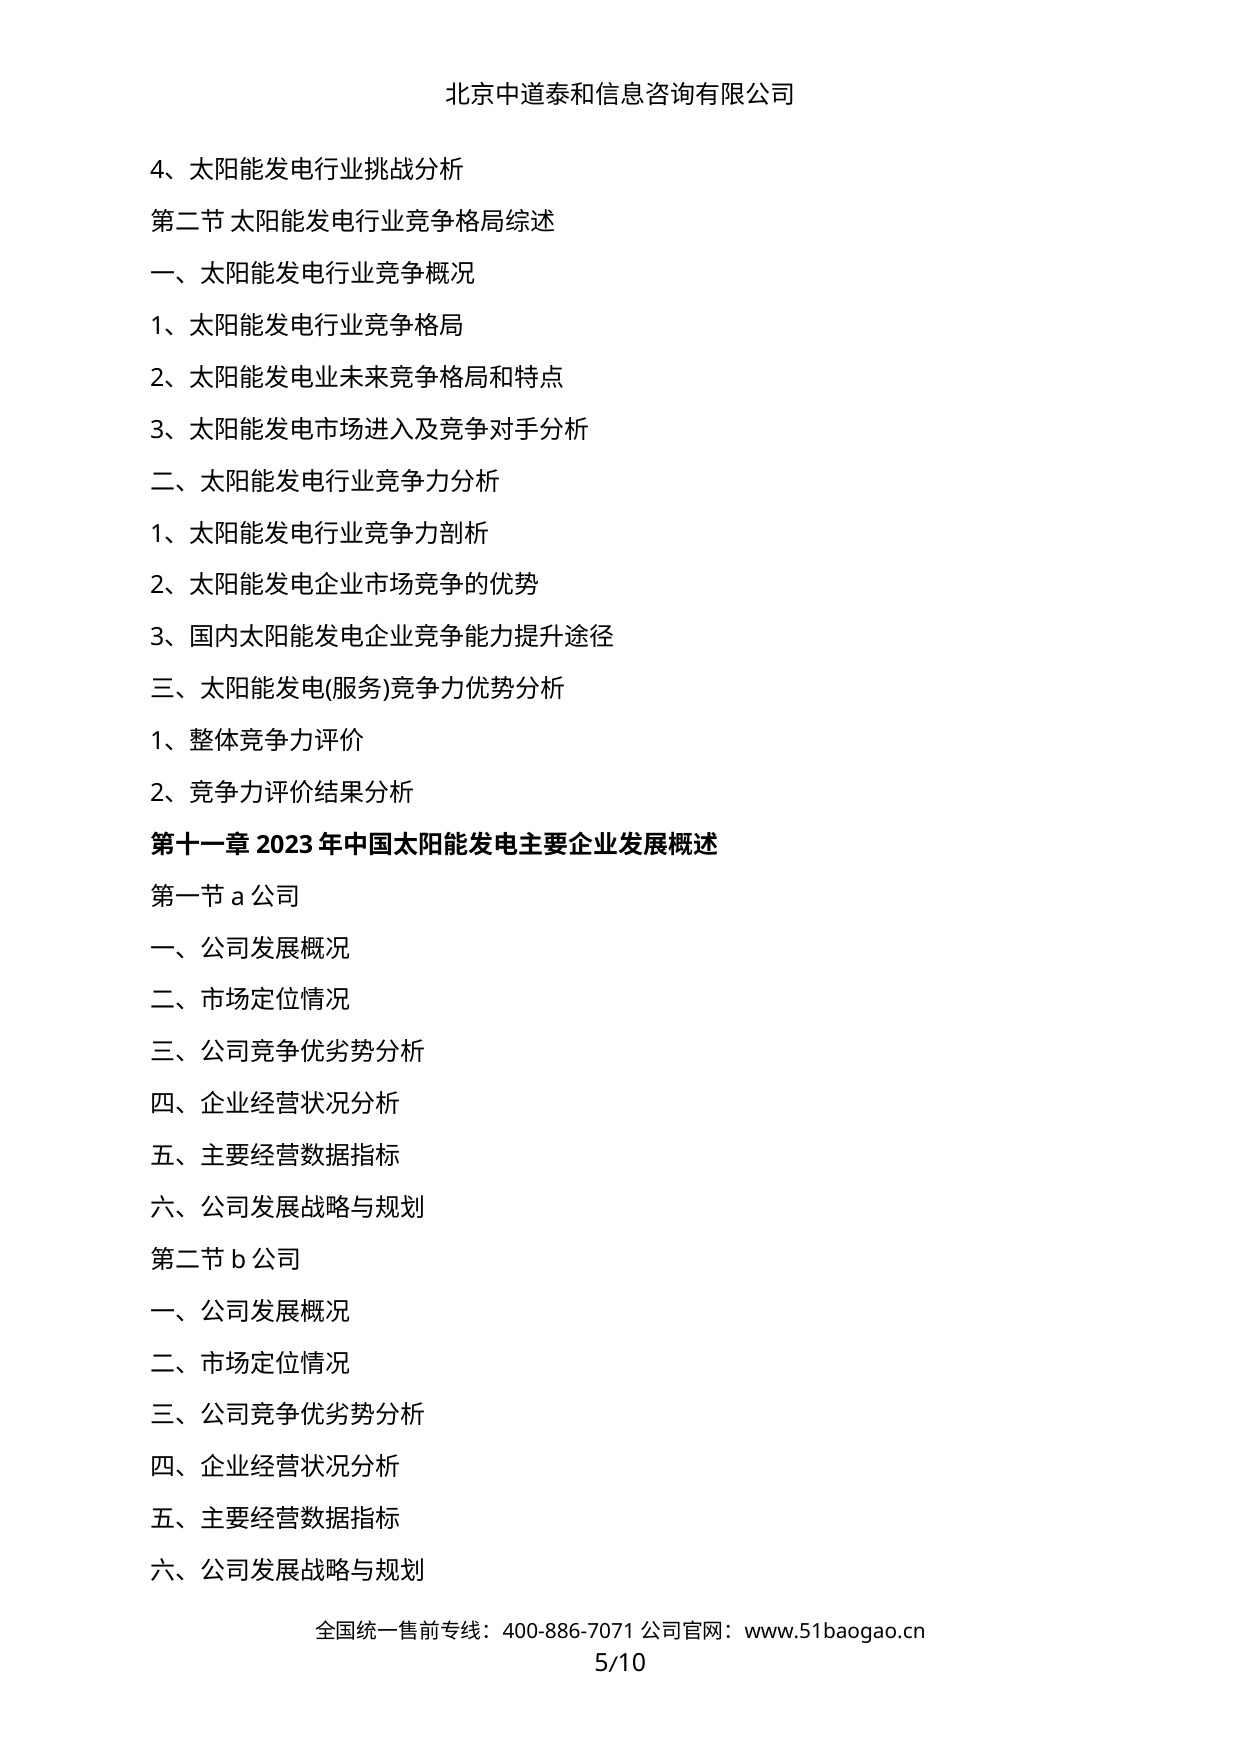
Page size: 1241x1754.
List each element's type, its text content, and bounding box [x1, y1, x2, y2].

text 3、太阳能发电市场进入及竞争对手分析 [150, 409, 1090, 446]
text 2、太阳能发电企业市场竞争的优势 [150, 565, 1090, 601]
text 五、主要经营数据指标 [150, 1136, 1090, 1172]
text 四、企业经营状况分析 [150, 1447, 1090, 1483]
text 1、整体竞争力评价 [150, 721, 1090, 757]
text 五、主要经营数据指标 [150, 1499, 1090, 1535]
text 一、公司发展概况 [150, 928, 1090, 964]
text 3、国内太阳能发电企业竞争能力提升途径 [150, 617, 1090, 653]
text 二、市场定位情况 [150, 980, 1090, 1016]
text 2、竞争力评价结果分析 [150, 772, 1090, 809]
text 一、公司发展概况 [150, 1291, 1090, 1327]
text 二、太阳能发电行业竞争力分析 [150, 461, 1090, 497]
text 2、太阳能发电业未来竞争格局和特点 [150, 357, 1090, 394]
text 二、市场定位情况 [150, 1343, 1090, 1379]
text 三、太阳能发电(服务)竞争力优势分析 [150, 669, 1090, 705]
text 第二节 b公司 [150, 1239, 1090, 1276]
text 1、太阳能发电行业竞争力剖析 [150, 513, 1090, 549]
text 第十一章 2023年中国太阳能发电主要企业发展概述 [150, 824, 1090, 861]
text 三、公司竞争优劣势分析 [150, 1395, 1090, 1431]
text 一、太阳能发电行业竞争概况 [150, 254, 1090, 290]
text 四、企业经营状况分析 [150, 1084, 1090, 1120]
text 第二节 太阳能发电行业竞争格局综述 [150, 202, 1090, 238]
text 三、公司竞争优劣势分析 [150, 1032, 1090, 1068]
text 1、太阳能发电行业竞争格局 [150, 306, 1090, 342]
text 六、公司发展战略与规划 [150, 1551, 1090, 1587]
text 第一节 a公司 [150, 876, 1090, 912]
text 4、太阳能发电行业挑战分析 [150, 150, 1090, 186]
text 六、公司发展战略与规划 [150, 1187, 1090, 1224]
